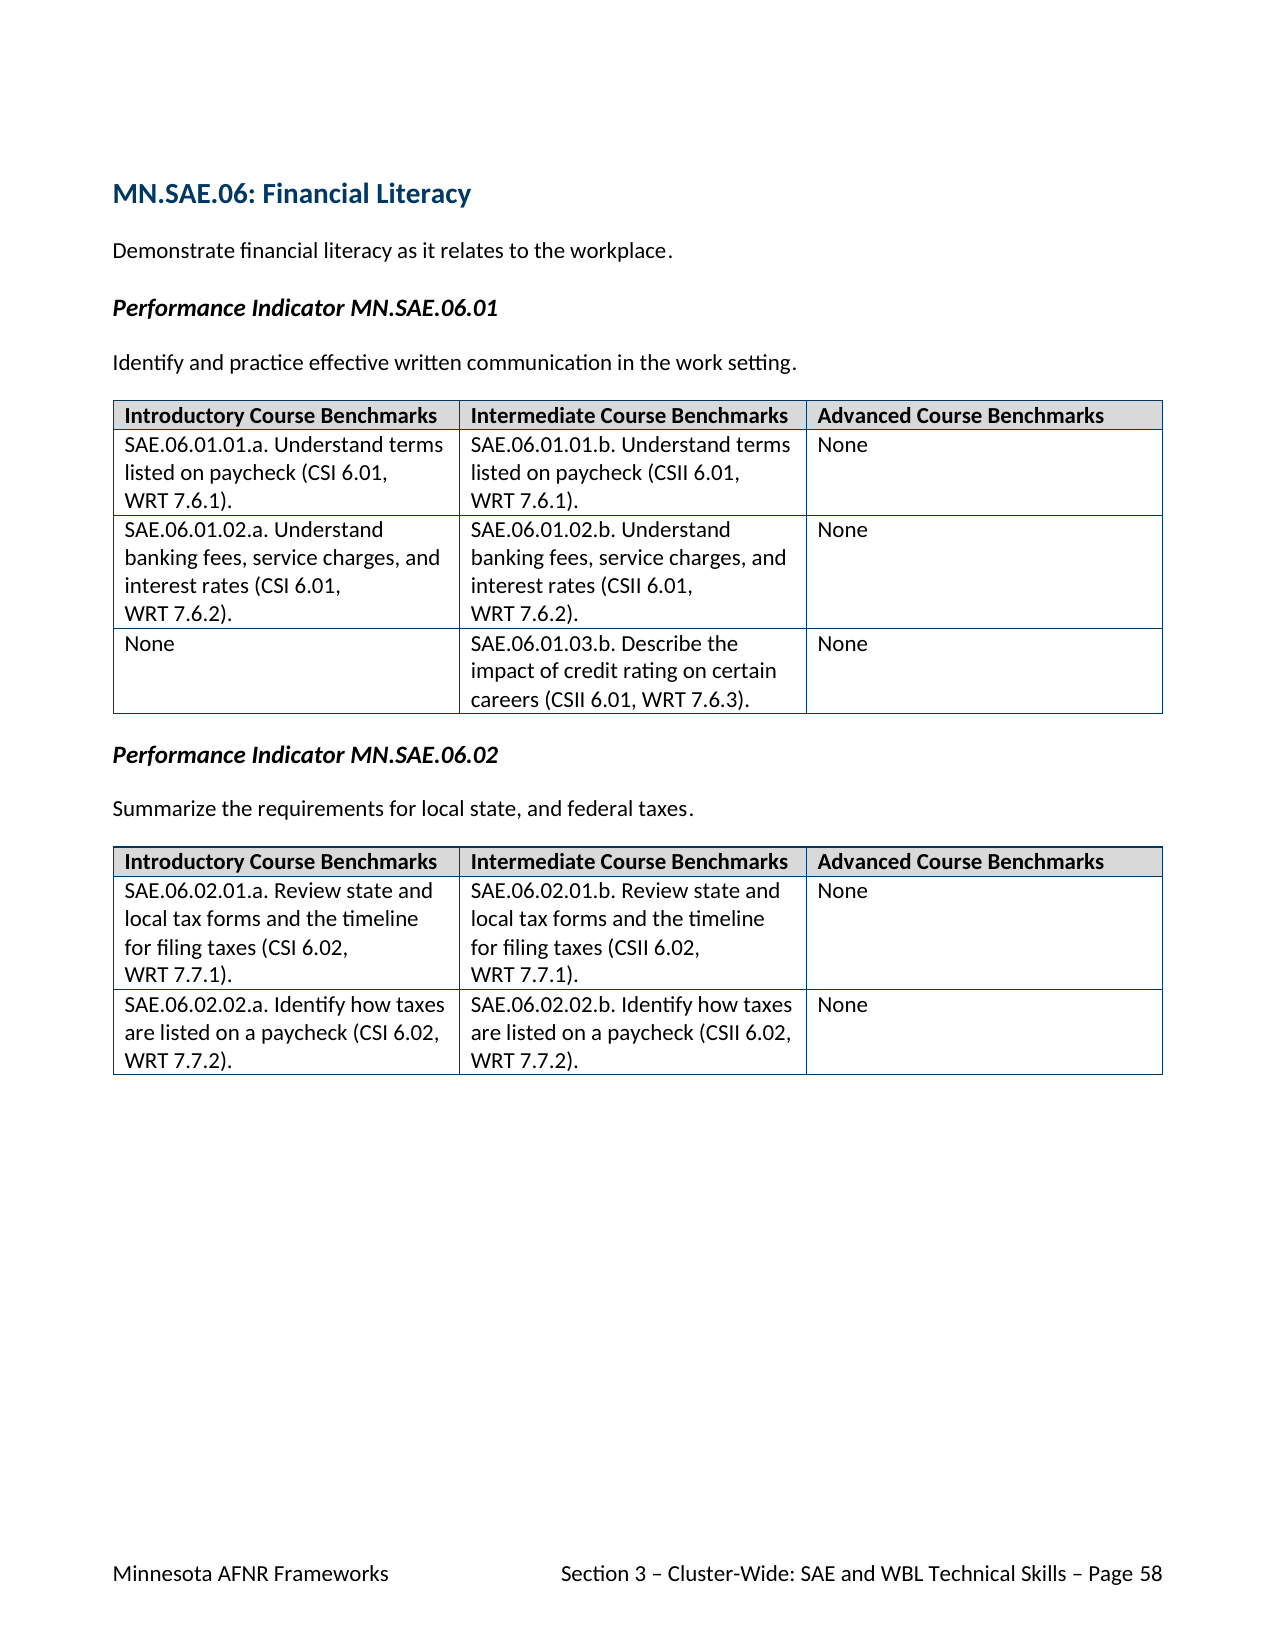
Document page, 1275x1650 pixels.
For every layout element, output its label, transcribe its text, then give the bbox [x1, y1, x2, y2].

table_cell SAE.06.02.01.a. Review state and local tax forms and the timeline for filing taxes (CSI 6.02, WRT 7.7.1). [114, 877, 459, 989]
subtitle Performance Indicator MN.SAE.06.02 [112, 739, 1162, 769]
table_cell SAE.06.01.01.a. Understand terms listed on paycheck (CSI 6.01, WRT 7.6.1). [114, 430, 459, 514]
table_cell SAE.06.02.01.b. Review state and local tax forms and the timeline for filing taxes (CSII 6.02, WRT 7.7.1). [460, 877, 806, 989]
subtitle MN.SAE.06: Financial Literacy [112, 175, 1162, 211]
table_cell None [807, 990, 1162, 1074]
table_cell SAE.06.01.02.b. Understand banking fees, service charges, and interest rates (CSII 6.01, WRT 7.6.2). [460, 516, 806, 628]
table_cell None [807, 516, 1162, 628]
table_cell None [807, 877, 1162, 989]
text Identify and practice effective written communication in the work setting. [112, 348, 1162, 376]
table_header Advanced Course Benchmarks [807, 848, 1162, 876]
table_cell SAE.06.01.03.b. Describe the impact of credit rating on certain careers (CSII 6.01, WRT 7.6.3). [460, 629, 806, 713]
table_header Intermediate Course Benchmarks [460, 848, 806, 876]
text Demonstrate financial literacy as it relates to the workplace. [112, 236, 1162, 264]
text Summarize the requirements for local state, and federal taxes. [112, 794, 1162, 822]
table_header Advanced Course Benchmarks [807, 401, 1162, 429]
table_header Intermediate Course Benchmarks [460, 401, 806, 429]
table_header Introductory Course Benchmarks [114, 848, 459, 876]
table_cell None [114, 629, 459, 713]
table_cell SAE.06.02.02.b. Identify how taxes are listed on a paycheck (CSII 6.02, WRT 7.7.2). [460, 990, 806, 1074]
table_cell None [807, 430, 1162, 514]
table_cell SAE.06.01.02.a. Understand banking fees, service charges, and interest rates (CSI 6.01, WRT 7.6.2). [114, 516, 459, 628]
subtitle Performance Indicator MN.SAE.06.01 [112, 293, 1162, 323]
table_header Introductory Course Benchmarks [114, 401, 459, 429]
table_cell None [807, 629, 1162, 713]
table_cell SAE.06.02.02.a. Identify how taxes are listed on a paycheck (CSI 6.02, WRT 7.7.2). [114, 990, 459, 1074]
table_cell SAE.06.01.01.b. Understand terms listed on paycheck (CSII 6.01, WRT 7.6.1). [460, 430, 806, 514]
